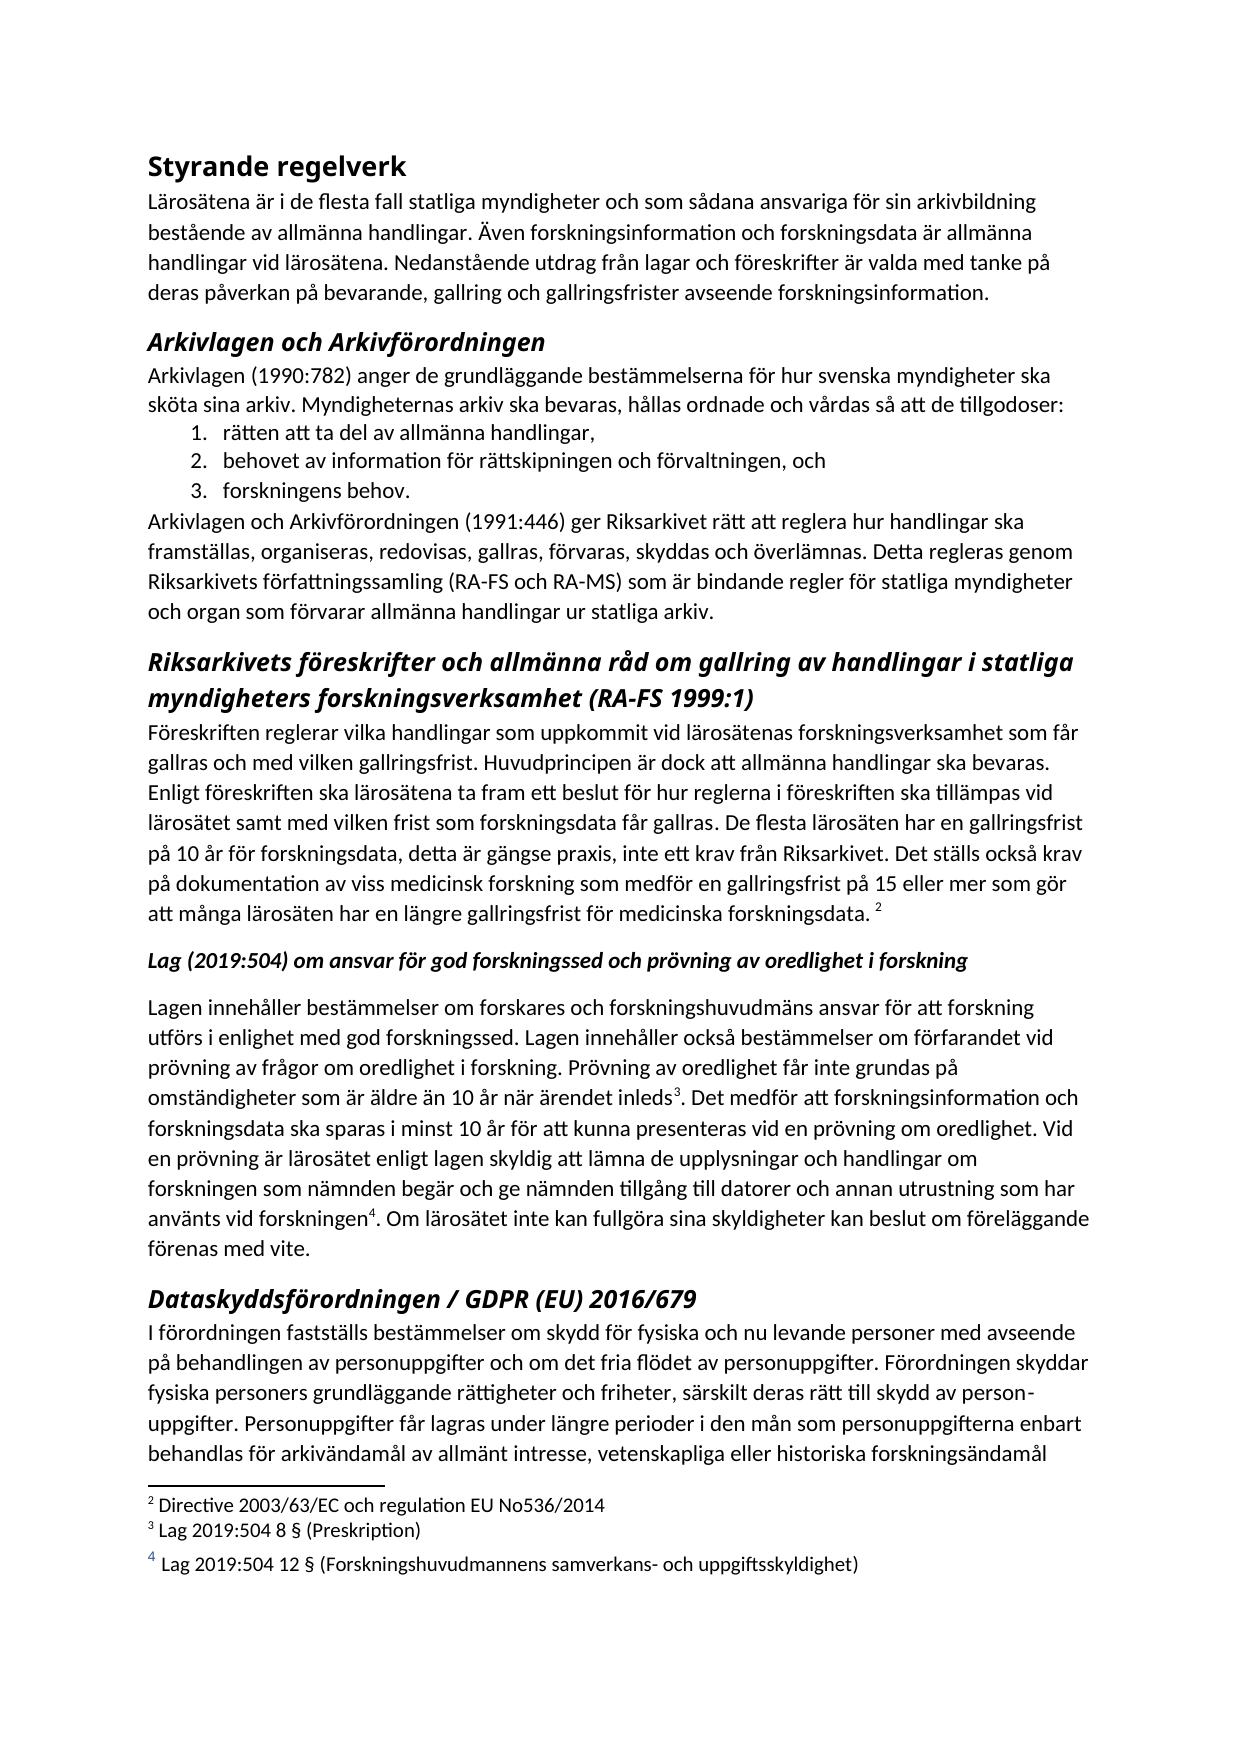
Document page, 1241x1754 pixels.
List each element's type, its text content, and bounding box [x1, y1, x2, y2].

subtitle Riksarkivets föreskrifter och allmänna råd om gallring av handlingar i statliga myndigheters forskningsverksamhet (RA-FS 1999:1) [148, 644, 1093, 715]
subtitle Dataskyddsförordningen / GDPR (EU) 2016/679 [148, 1281, 1093, 1315]
text Lagen innehåller bestämmelser om forskares och forskningshuvudmäns ansvar för att forskning utförs i enlighet med god forskningssed. Lagen innehåller också bestämmelser om förfarandet vid prövning av frågor om oredlighet i forskning. Prövning av oredlighet får inte grundas på omständigheter som är äldre än 10 år när ärendet inleds. Det medför att forskningsinformation och forskningsdata ska sparas i minst 10 år för att kunna presenteras vid en prövning om oredlighet. Vid en prövning är lärosätet enligt lagen skyldig att lämna de upplysningar och handlingar om forskningen som nämnden begär och ge nämnden tillgång till datorer och annan utrustning som har använts vid forskningen. Om lärosätet inte kan fullgöra sina skyldigheter kan beslut om föreläggande förenas med vite. [148, 993, 1093, 1262]
text Lag (2019:504) om ansvar för god forskningssed och prövning av oredlighet i forskning [148, 946, 1093, 974]
subtitle Styrande regelverk [148, 148, 1093, 184]
list behovet av information för rättskipningen och förvaltningen, och [190, 446, 1093, 474]
list forskningens behov. [190, 476, 1093, 504]
text Föreskriften reglerar vilka handlingar som uppkommit vid lärosätenas forskningsverksamhet som får gallras och med vilken gallringsfrist. Huvudprincipen är dock att allmänna handlingar ska bevaras. Enligt föreskriften ska lärosätena ta fram ett beslut för hur reglerna i föreskriften ska tillämpas vid lärosätet samt med vilken frist som forskningsdata får gallras. De flesta lärosäten har en gallringsfrist på 10 år för forskningsdata, detta är gängse praxis, inte ett krav från Riksarkivet. Det ställs också krav på dokumentation av viss medicinsk forskning som medför en gallringsfrist på 15 eller mer som gör att många lärosäten har en längre gallringsfrist för medicinska forskningsdata. [148, 718, 1093, 927]
list rätten att ta del av allmänna handlingar, [190, 418, 1093, 446]
subtitle Arkivlagen och Arkivförordningen [148, 325, 1093, 359]
text Lärosätena är i de flesta fall statliga myndigheter och som sådana ansvariga för sin arkivbildning bestående av allmänna handlingar. Även forskningsinformation och forskningsdata är allmänna handlingar vid lärosätena. Nedanstående utdrag från lagar och föreskrifter är valda med tanke på deras påverkan på bevarande, gallring och gallringsfrister avseende forskningsinformation. [148, 187, 1093, 306]
text Arkivlagen (1990:782) anger de grundläggande bestämmelserna för hur svenska myndigheter ska sköta sina arkiv. Myndigheternas arkiv ska bevaras, hållas ordnade och vårdas så att de tillgodoser: [148, 362, 1093, 418]
text Arkivlagen och Arkivförordningen (1991:446) ger Riksarkivet rätt att reglera hur handlingar ska framställas, organiseras, redovisas, gallras, förvaras, skyddas och överlämnas. Detta regleras genom Riksarkivets författningssamling (RA-FS och RA-MS) som är bindande regler för statliga myndigheter och organ som förvarar allmänna handlingar ur statliga arkiv. [148, 507, 1093, 625]
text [148, 1318, 1093, 1467]
